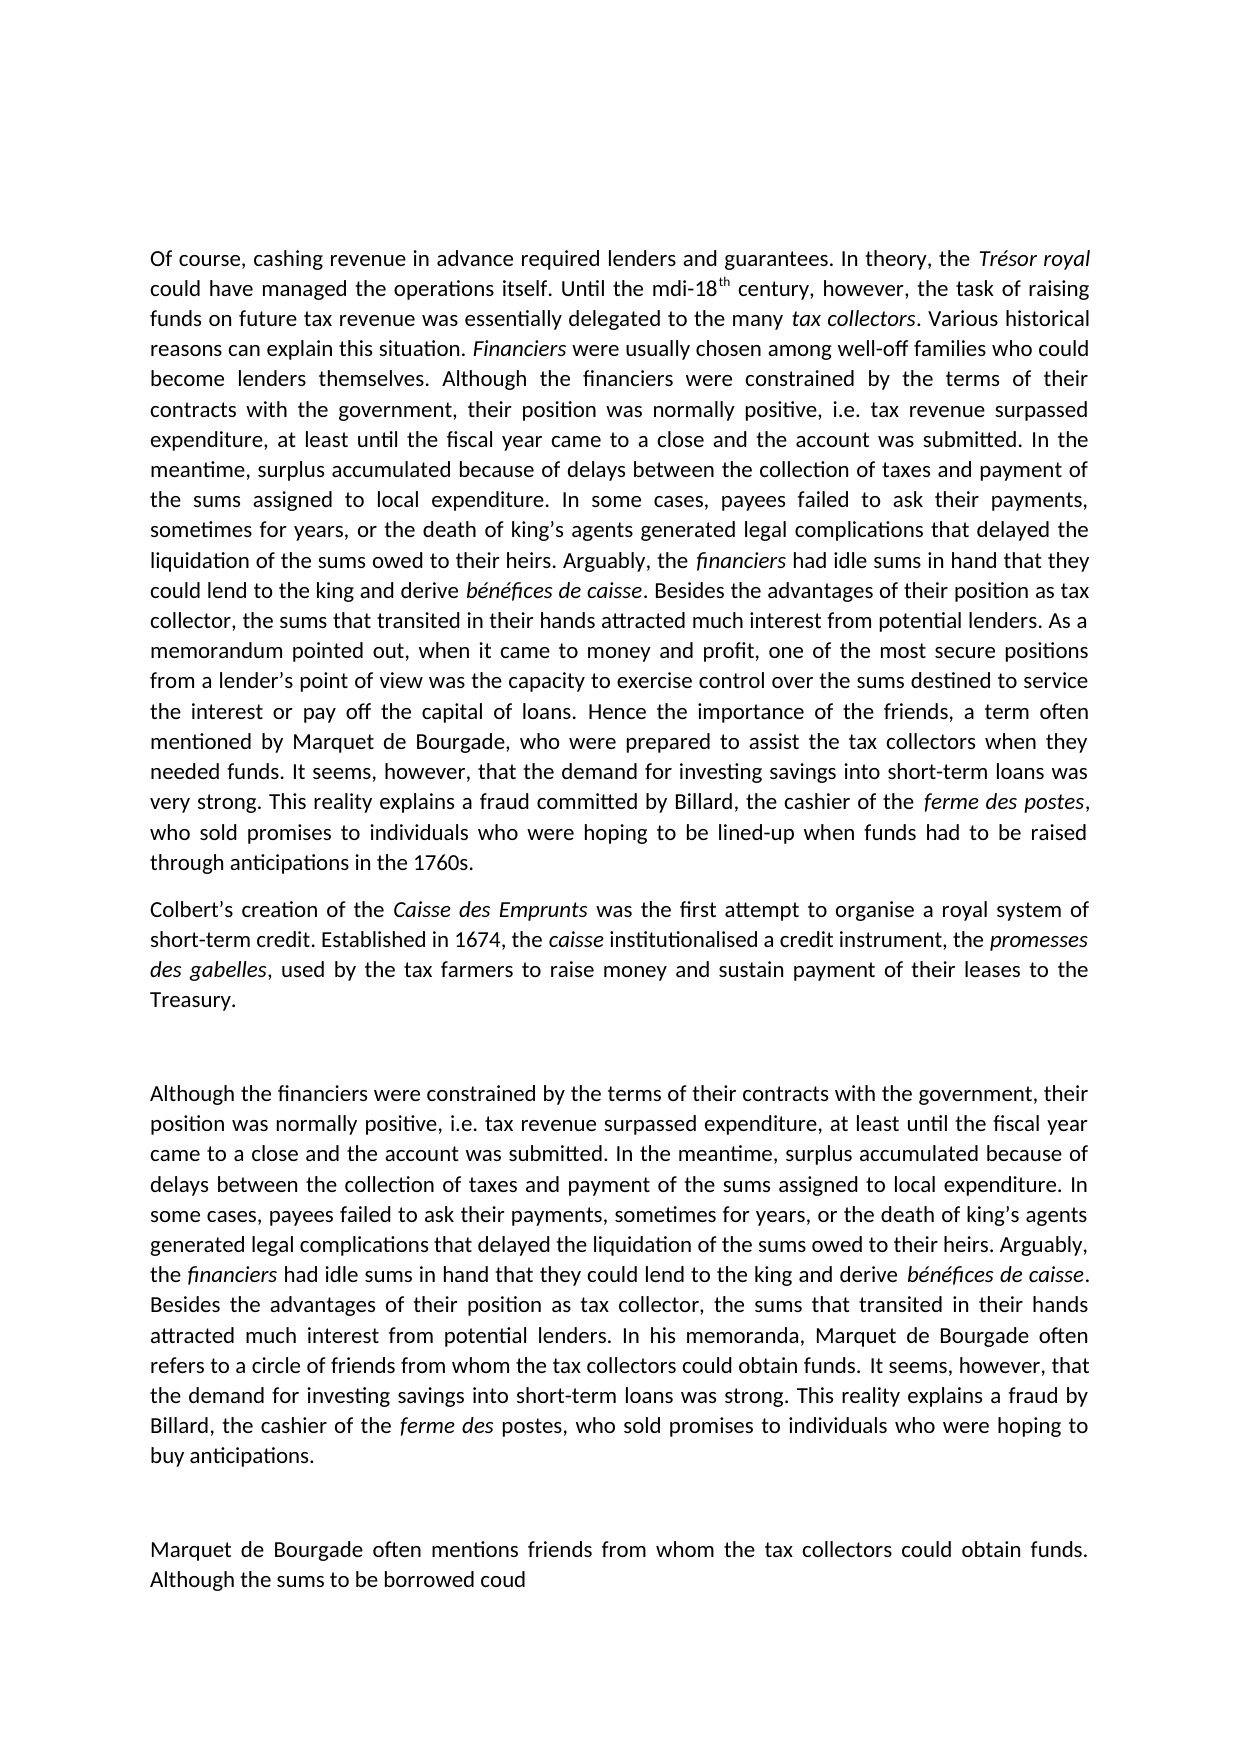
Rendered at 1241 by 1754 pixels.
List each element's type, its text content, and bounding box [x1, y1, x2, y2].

text Of course, cashing revenue in advance required lenders and guarantees. In theory, the Trésor royal could have managed the operations itself. Until the mdi-18th century, however, the task of raising funds on future tax revenue was essentially delegated to the many tax collectors. Various historical reasons can explain this situation. Financiers were usually chosen among well-off families who could become lenders themselves. Although the financiers were constrained by the terms of their contracts with the government, their position was normally positive, i.e. tax revenue surpassed expenditure, at least until the fiscal year came to a close and the account was submitted. In the meantime, surplus accumulated because of delays between the collection of taxes and payment of the sums assigned to local expenditure. In some cases, payees failed to ask their payments, sometimes for years, or the death of king’s agents generated legal complications that delayed the liquidation of the sums owed to their heirs. Arguably, the financiers had idle sums in hand that they could lend to the king and derive bénéfices de caisse. Besides the advantages of their position as tax collector, the sums that transited in their hands attracted much interest from potential lenders. As a memorandum pointed out, when it came to money and profit, one of the most secure positions from a lender’s point of view was the capacity to exercise control over the sums destined to service the interest or pay off the capital of loans. Hence the importance of the friends, a term often mentioned by Marquet de Bourgade, who were prepared to assist the tax collectors when they needed funds. It seems, however, that the demand for investing savings into short-term loans was very strong. This reality explains a fraud committed by Billard, the cashier of the ferme des postes, who sold promises to individuals who were hoping to be lined-up when funds had to be raised through anticipations in the 1760s. [150, 244, 1090, 876]
text Marquet de Bourgade often mentions friends from whom the tax collectors could obtain funds. Although the sums to be borrowed coud [150, 1535, 1090, 1594]
text Although the financiers were constrained by the terms of their contracts with the government, their position was normally positive, i.e. tax revenue surpassed expenditure, at least until the fiscal year came to a close and the account was submitted. In the meantime, surplus accumulated because of delays between the collection of taxes and payment of the sums assigned to local expenditure. In some cases, payees failed to ask their payments, sometimes for years, or the death of king’s agents generated legal complications that delayed the liquidation of the sums owed to their heirs. Arguably, the financiers had idle sums in hand that they could lend to the king and derive bénéfices de caisse. Besides the advantages of their position as tax collector, the sums that transited in their hands attracted much interest from potential lenders. In his memoranda, Marquet de Bourgade often refers to a circle of friends from whom the tax collectors could obtain funds. It seems, however, that the demand for investing savings into short-term loans was strong. This reality explains a fraud by Billard, the cashier of the ferme des postes, who sold promises to individuals who were hoping to buy anticipations. [150, 1079, 1090, 1470]
text Colbert’s creation of the Caisse des Emprunts was the first attempt to organise a royal system of short-term credit. Established in 1674, the caisse institutionalised a credit instrument, the promesses des gabelles, used by the tax farmers to raise money and sustain payment of their leases to the Treasury. [150, 895, 1090, 1013]
